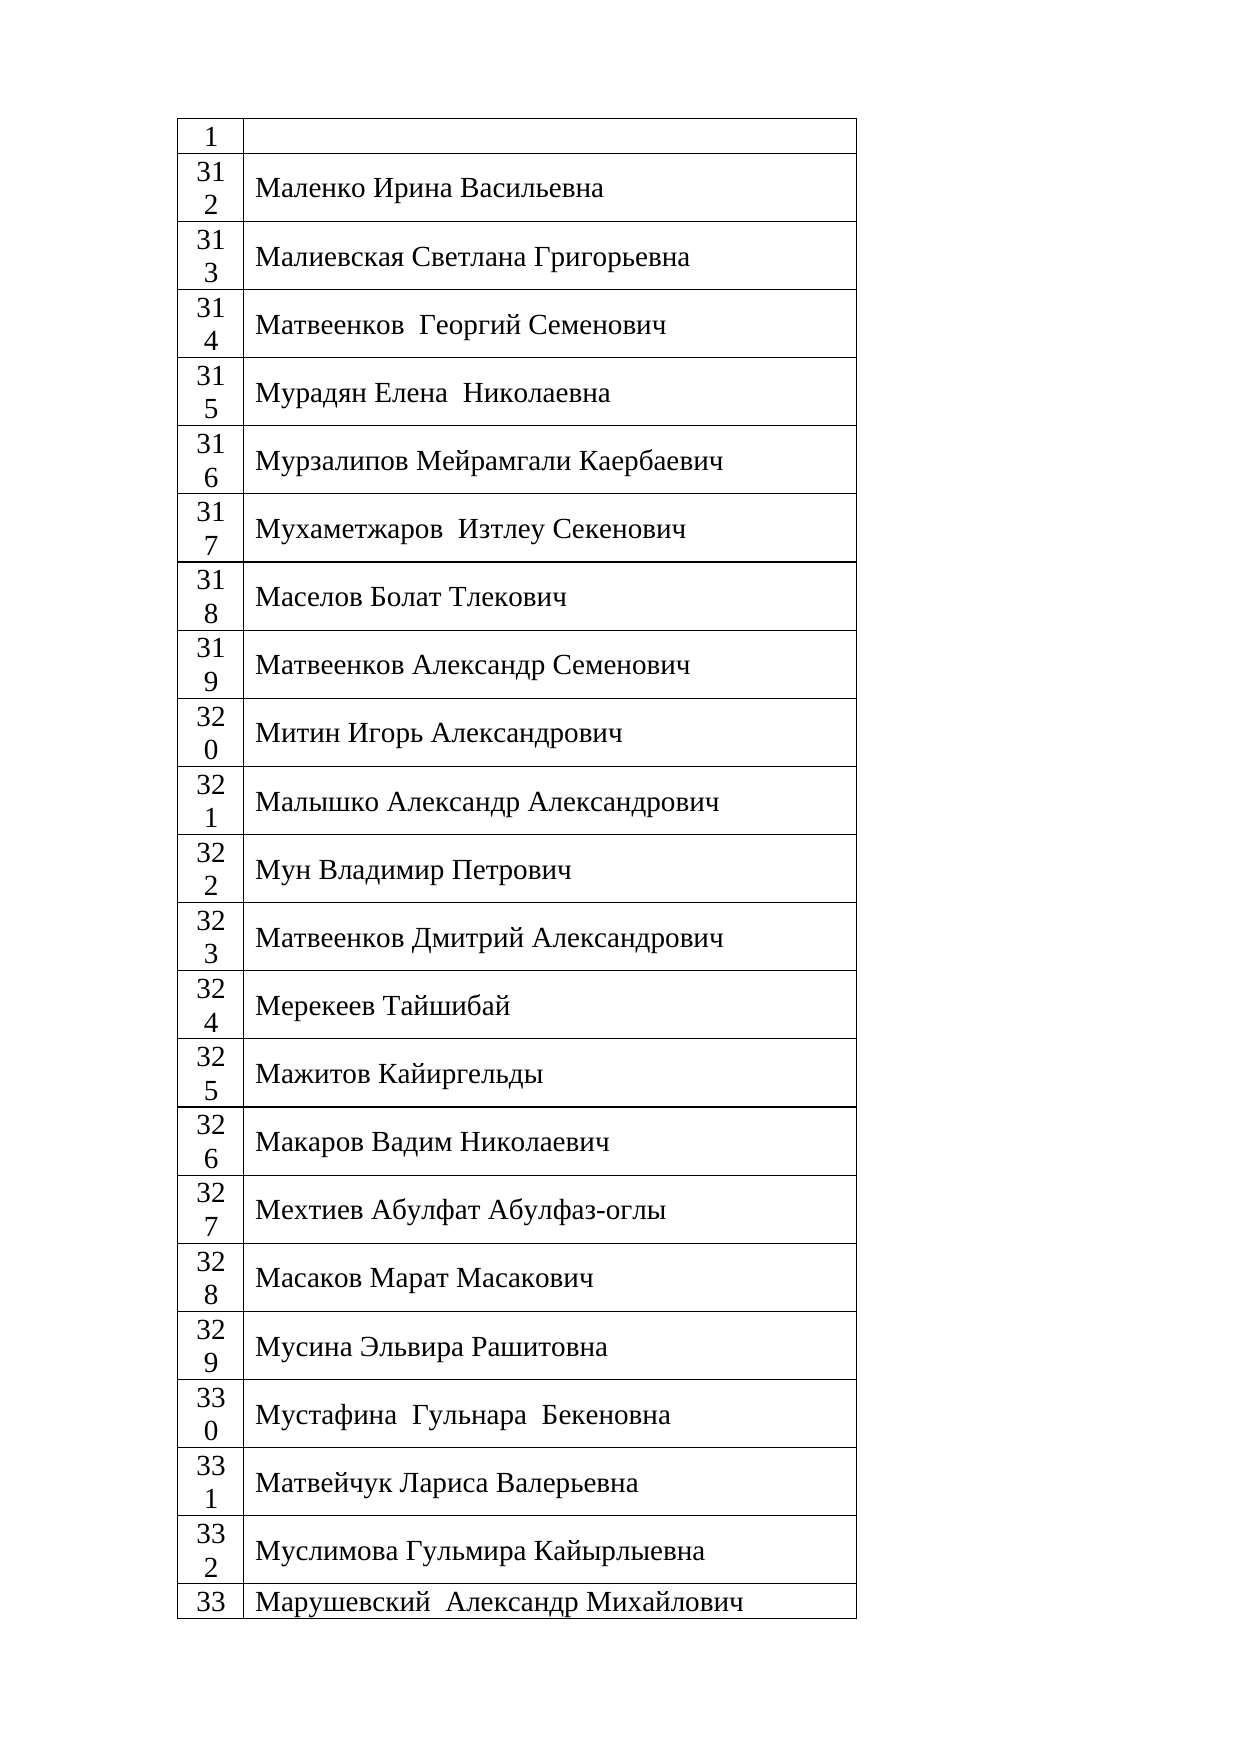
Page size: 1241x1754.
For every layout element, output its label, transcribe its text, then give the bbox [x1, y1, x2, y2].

table_cell 321 [178, 767, 243, 834]
table_cell Мухаметжаров Изтлеу Секенович [244, 494, 856, 561]
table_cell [244, 119, 856, 153]
table_cell 325 [178, 1039, 243, 1106]
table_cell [244, 1584, 856, 1618]
table_cell 313 [178, 222, 243, 289]
table_cell Малиевская Светлана Григорьевна [244, 222, 856, 289]
table_cell 327 [178, 1176, 243, 1243]
table_cell 329 [178, 1312, 243, 1379]
table_cell 330 [178, 1380, 243, 1447]
table_cell 311 [178, 119, 243, 153]
table_cell 314 [178, 290, 243, 357]
table_cell Макаров Вадим Николаевич [244, 1108, 856, 1174]
table_cell 334 [178, 1584, 243, 1618]
table_cell 326 [178, 1108, 243, 1174]
table_cell Мурадян Елена Николаевна [244, 358, 856, 425]
table_cell Мусина Эльвира Рашитовна [244, 1312, 856, 1379]
table_cell 315 [178, 358, 243, 425]
table_cell Мехтиев Абулфат Абулфаз-оглы [244, 1176, 856, 1243]
table_cell 319 [178, 631, 243, 698]
table_cell Мустафина Гульнара Бекеновна [244, 1380, 856, 1447]
table_cell 323 [178, 903, 243, 970]
table_cell 312 [178, 154, 243, 221]
table_cell Мажитов Кайиргельды [244, 1039, 856, 1106]
table_cell 332 [178, 1516, 243, 1583]
table_cell 322 [178, 835, 243, 902]
table_cell Матвеенков Георгий Семенович [244, 290, 856, 357]
table_cell 331 [178, 1448, 243, 1515]
table_cell 318 [178, 563, 243, 629]
table_cell 328 [178, 1244, 243, 1311]
table_cell Митин Игорь Александрович [244, 699, 856, 766]
table_cell 317 [178, 494, 243, 561]
table_cell Матвейчук Лариса Валерьевна [244, 1448, 856, 1515]
table_cell Мерекеев Тайшибай [244, 971, 856, 1038]
table_cell Муслимова Гульмира Кайырлыевна [244, 1516, 856, 1583]
table_cell Мурзалипов Мейрамгали Каербаевич [244, 426, 856, 493]
table_cell Матвеенков Дмитрий Александрович [244, 903, 856, 970]
table_cell 316 [178, 426, 243, 493]
table_cell Маленко Ирина Васильевна [244, 154, 856, 221]
table_cell 324 [178, 971, 243, 1038]
table_cell Мун Владимир Петрович [244, 835, 856, 902]
table_cell Малышко Александр Александрович [244, 767, 856, 834]
table_cell Матвеенков Александр Семенович [244, 631, 856, 698]
table_cell 320 [178, 699, 243, 766]
table_cell Масаков Марат Масакович [244, 1244, 856, 1311]
table_cell Маселов Болат Тлекович [244, 563, 856, 629]
